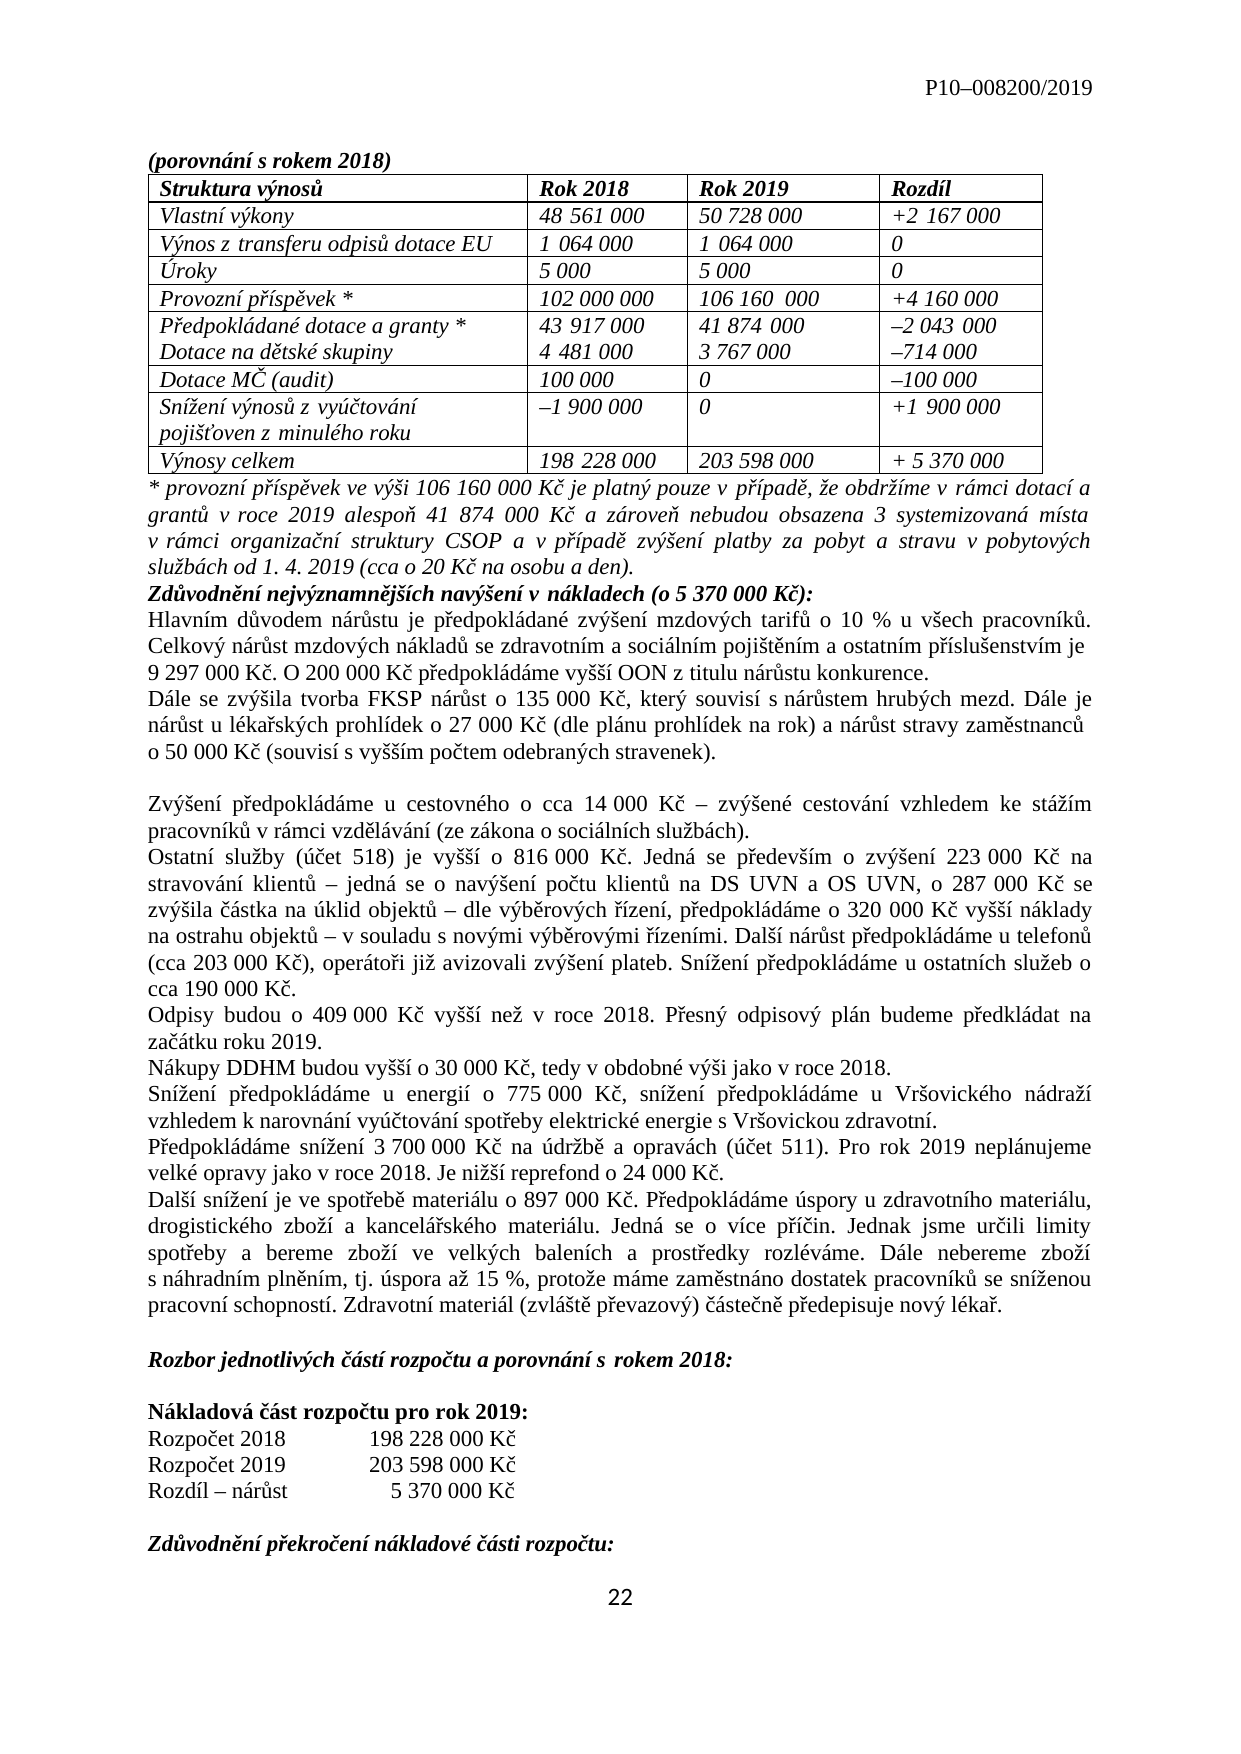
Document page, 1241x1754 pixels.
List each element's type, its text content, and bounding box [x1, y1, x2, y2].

table_cell Snížení výnosů z vyúčtování pojišťoven z minulého roku [149, 393, 527, 446]
table_cell +1 900 000 [880, 393, 1042, 446]
text Rozpočet 2018 198 228 000 Kč [148, 1425, 1093, 1451]
table_cell 1 064 000 [688, 230, 879, 256]
table_cell 1 064 000 [528, 230, 687, 256]
text Další snížení je ve spotřebě materiálu o 897 000 Kč. Předpokládáme úspory u zdravotního materiálu, drogistického zboží a kancelářského materiálu. Jedná se o více příčin. Jednak jsme určili limity spotřeby a bereme zboží ve velkých baleních a prostředky rozléváme. Dále nebereme zboží s náhradním plněním, tj. úspora až 15 %, protože máme zaměstnáno dostatek pracovníků se sníženou pracovní schopností. Zdravotní materiál (zvláště převazový) částečně předepisuje nový lékař. [148, 1186, 1093, 1318]
table_cell 106 160 000 [688, 285, 879, 311]
text Odpisy budou o 409 000 Kč vyšší než v roce 2018. Přesný odpisový plán budeme předkládat na začátku roku 2019. [148, 1001, 1093, 1054]
table_cell 43 917 000 4 481 000 [528, 312, 687, 365]
table_cell 0 [688, 366, 879, 392]
table_cell 100 000 [528, 366, 687, 392]
table_cell 0 [880, 257, 1042, 283]
table_cell Provozní příspěvek * [149, 285, 527, 311]
table_cell Výnos z transferu odpisů dotace EU [149, 230, 527, 256]
table_header Rok 2018 [528, 175, 687, 201]
table_cell –100 000 [880, 366, 1042, 392]
text Rozpočet 2019 203 598 000 Kč [148, 1451, 1093, 1477]
table_cell 48 561 000 [528, 203, 687, 229]
table_cell +4 160 000 [880, 285, 1042, 311]
text Hlavním důvodem nárůstu je předpokládané zvýšení mzdových tarifů o 10 % u všech pracovníků. Celkový nárůst mzdových nákladů se zdravotním a sociálním pojištěním a ostatním příslušenstvím je 9 297 000 Kč. O 200 000 Kč předpokládáme vyšší OON z titulu nárůstu konkurence. [148, 606, 1093, 685]
table_cell 203 598 000 [688, 447, 879, 473]
text Snížení předpokládáme u energií o 775 000 Kč, snížení předpokládáme u Vršovického nádraží vzhledem k narovnání vyúčtování spotřeby elektrické energie s Vršovickou zdravotní. [148, 1080, 1093, 1133]
text Zvýšení předpokládáme u cestovného o cca 14 000 Kč – zvýšené cestování vzhledem ke stážím pracovníků v rámci vzdělávání (ze zákona o sociálních službách). [148, 791, 1093, 843]
text * provozní příspěvek ve výši 106 160 000 Kč je platný pouze v případě, že obdržíme v rámci dotací a grantů v roce 2019 alespoň 41 874 000 Kč a zároveň nebudou obsazena 3 systemizovaná místa v rámci organizační struktury CSOP a v případě zvýšení platby za pobyt a stravu v pobytových službách od 1. 4. 2019 (cca o 20 Kč na osobu a den). [148, 474, 1093, 580]
table_cell Úroky [149, 257, 527, 283]
table_cell 0 [880, 230, 1042, 256]
text Nákladová část rozpočtu pro rok 2019: [148, 1398, 1093, 1425]
text Rozbor jednotlivých částí rozpočtu a porovnání s rokem 2018: [148, 1346, 1093, 1372]
table_cell Dotace MČ (audit) [149, 366, 527, 392]
table_cell 198 228 000 [528, 447, 687, 473]
table_cell –2 043 000 –714 000 [880, 312, 1042, 365]
table_cell 5 000 [688, 257, 879, 283]
table_cell + 5 370 000 [880, 447, 1042, 473]
text Předpokládáme snížení 3 700 000 Kč na údržbě a opravách (účet 511). Pro rok 2019 neplánujeme velké opravy jako v roce 2018. Je nižší reprefond o 24 000 Kč. [148, 1133, 1093, 1186]
text Zdůvodnění nejvýznamnějších navýšení v nákladech (o 5 370 000 Kč): [148, 580, 1093, 606]
text Nákupy DDHM budou vyšší o 30 000 Kč, tedy v obdobné výši jako v roce 2018. [148, 1054, 1093, 1080]
text Dále se zvýšila tvorba FKSP nárůst o 135 000 Kč, který souvisí s nárůstem hrubých mezd. Dále je nárůst u lékařských prohlídek o 27 000 Kč (dle plánu prohlídek na rok) a nárůst stravy zaměstnanců o 50 000 Kč (souvisí s vyšším počtem odebraných stravenek). [148, 685, 1093, 764]
table_header Rok 2019 [688, 175, 879, 201]
table_cell 0 [688, 393, 879, 446]
table_header Rozdíl [880, 175, 1042, 201]
text Zdůvodnění překročení nákladové části rozpočtu: [148, 1530, 1093, 1556]
table_cell +2 167 000 [880, 203, 1042, 229]
table_cell 50 728 000 [688, 203, 879, 229]
table_cell Vlastní výkony [149, 203, 527, 229]
table_cell Předpokládané dotace a granty * Dotace na dětské skupiny [149, 312, 527, 365]
text Rozdíl – nárůst 5 370 000 Kč [148, 1477, 1093, 1504]
table_cell 41 874 000 3 767 000 [688, 312, 879, 365]
table_cell –1 900 000 [528, 393, 687, 446]
table_header Struktura výnosů [149, 175, 527, 201]
table_cell 5 000 [528, 257, 687, 283]
table_cell 102 000 000 [528, 285, 687, 311]
table_cell Výnosy celkem [149, 447, 527, 473]
text Ostatní služby (účet 518) je vyšší o 816 000 Kč. Jedná se především o zvýšení 223 000 Kč na stravování klientů – jedná se o navýšení počtu klientů na DS UVN a OS UVN, o 287 000 Kč se zvýšila částka na úklid objektů – dle výběrových řízení, předpokládáme o 320 000 Kč vyšší náklady na ostrahu objektů – v souladu s novými výběrovými řízeními. Další nárůst předpokládáme u telefonů (cca 203 000 Kč), operátoři již avizovali zvýšení plateb. Snížení předpokládáme u ostatních služeb o cca 190 000 Kč. [148, 843, 1093, 1001]
text (porovnání s rokem 2018) [148, 148, 1093, 174]
